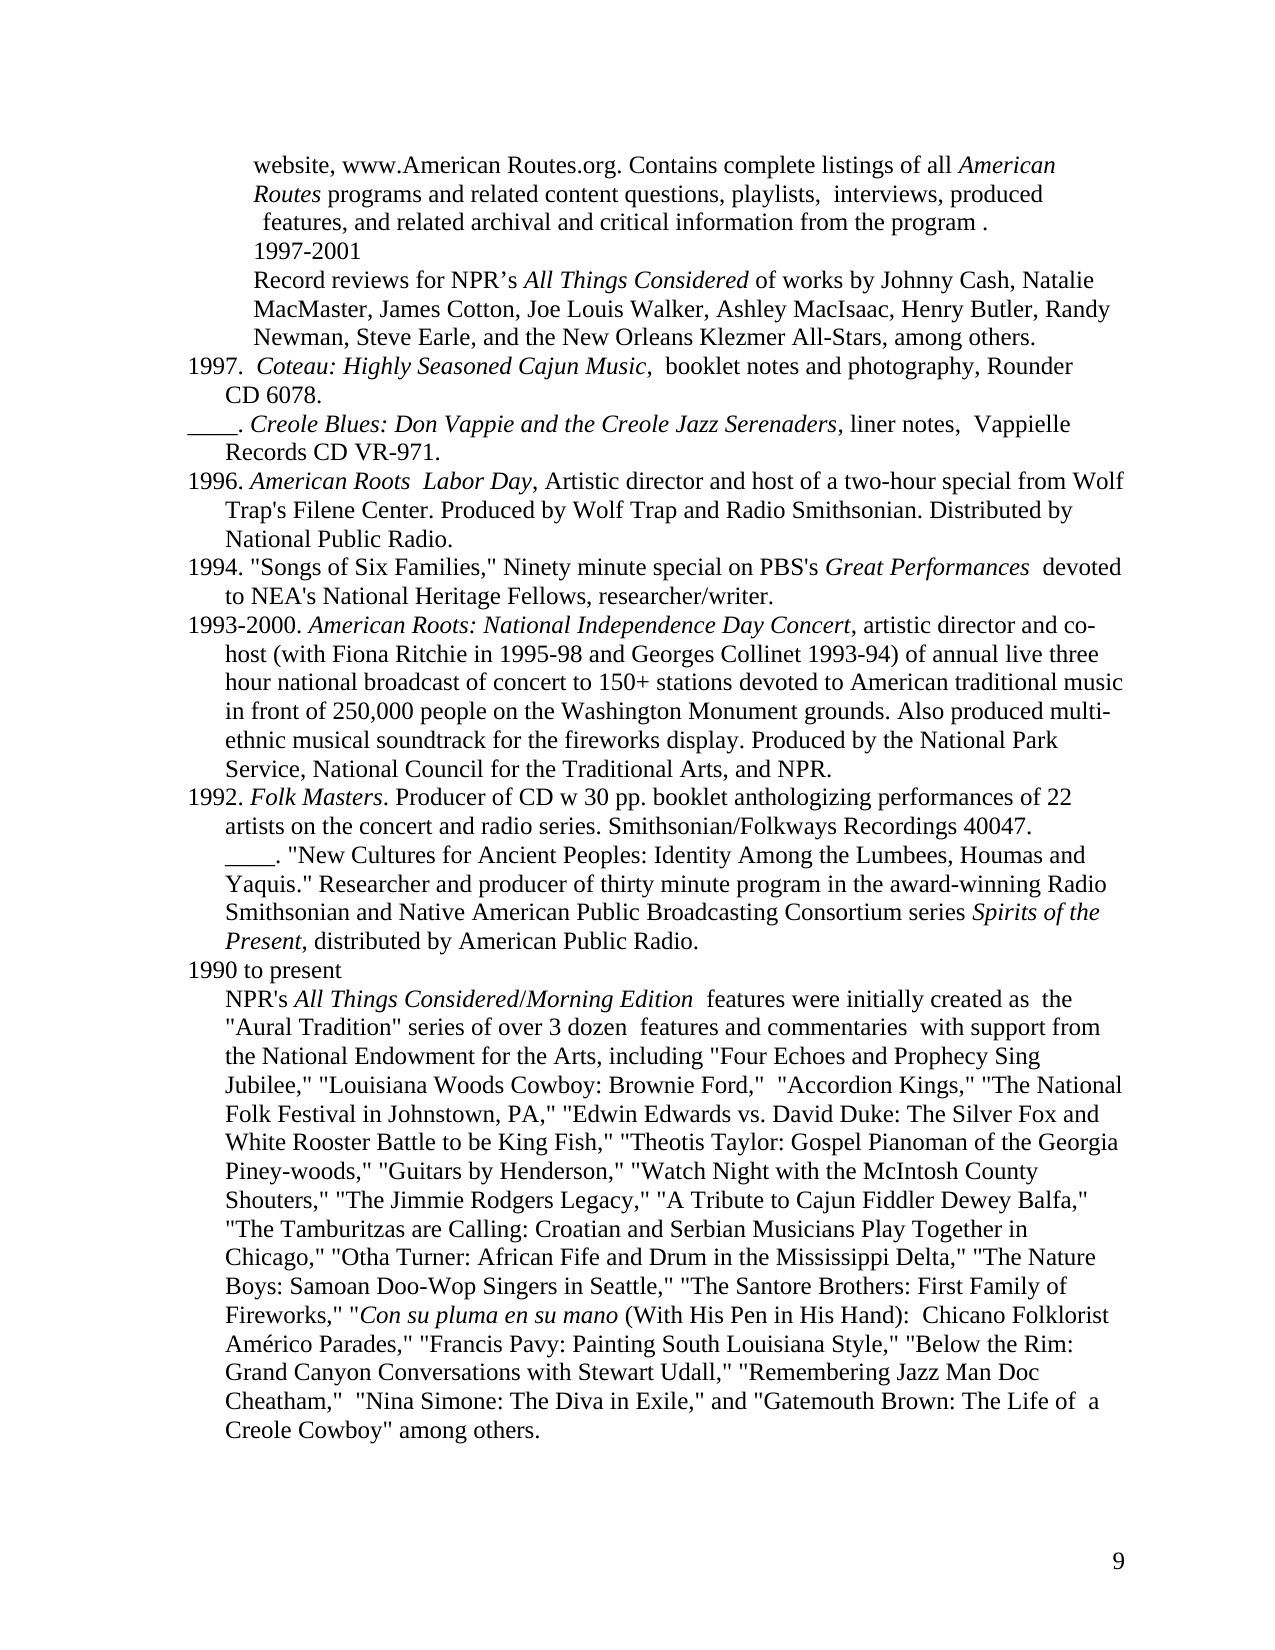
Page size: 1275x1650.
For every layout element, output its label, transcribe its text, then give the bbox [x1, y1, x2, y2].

text NPR's All Things Considered/Morning Edition features were initially created as the "Aural Tradition" series of over 3 dozen features and commentaries with support from the National Endowment for the Arts, including "Four Echoes and Prophecy Sing Jubilee," "Louisiana Woods Cowboy: Brownie Ford," "Accordion Kings," "The National Folk Festival in Johnstown, PA," "Edwin Edwards vs. David Duke: The Silver Fox and White Rooster Battle to be King Fish," "Theotis Taylor: Gospel Pianoman of the Georgia Piney-woods," "Guitars by Henderson," "Watch Night with the McIntosh County Shouters," "The Jimmie Rodgers Legacy," "A Tribute to Cajun Fiddler Dewey Balfa," "The Tamburitzas are Calling: Croatian and Serbian Musicians Play Together in Chicago," "Otha Turner: African Fife and Drum in the Mississippi Delta," "The Nature Boys: Samoan Doo-Wop Singers in Seattle," "The Santore Brothers: First Family of Fireworks," "Con su pluma en su mano (With His Pen in His Hand): Chicano Folklorist Américo Parades," "Francis Pavy: Painting South Louisiana Style," "Below the Rim: Grand Canyon Conversations with Stewart Udall," "Remembering Jazz Man Doc Cheatham," "Nina Simone: The Diva in Exile," and "Gatemouth Brown: The Life of a Creole Cowboy" among others. [225, 984, 1125, 1444]
text Records CD VR-971. [187, 437, 1125, 466]
text artists on the concert and radio series. Smithsonian/Folkways Recordings 40047. [187, 811, 1125, 840]
text Trap's Filene Center. Produced by Wolf Trap and Radio Smithsonian. Distributed by National Public Radio. [225, 495, 1125, 552]
text ____. Creole Blues: Don Vappie and the Creole Jazz Serenaders, liner notes, Vappielle [187, 409, 1125, 437]
text ____. "New Cultures for Ancient Peoples: Identity Among the Lumbees, Houmas and Yaquis." Researcher and producer of thirty minute program in the award-winning Radio Smithsonian and Native American Public Broadcasting Consortium series Spirits of the Present, distributed by American Public Radio. [225, 840, 1125, 955]
text 1994. "Songs of Six Families," Ninety minute special on PBS's Great Performances devoted [187, 552, 1125, 581]
text Routes programs and related content questions, playlists, interviews, produced [253, 179, 1125, 207]
text features, and related archival and critical information from the program . [253, 207, 1125, 236]
text website, www.American Routes.org. Contains complete listings of all American [253, 150, 1125, 179]
text to NEA's National Heritage Fellows, researcher/writer. [187, 581, 1125, 610]
text 1992. Folk Masters. Producer of CD w 30 pp. booklet anthologizing performances of 22 [187, 782, 1125, 811]
text 1996. American Roots Labor Day, Artistic director and host of a two-hour special from Wolf [187, 466, 1125, 495]
text 1997-2001 [253, 236, 1125, 265]
text Record reviews for NPR’s All Things Considered of works by Johnny Cash, Natalie MacMaster, James Cotton, Joe Louis Walker, Ashley MacIsaac, Henry Butler, Randy Newman, Steve Earle, and the New Orleans Klezmer All-Stars, among others. [253, 265, 1125, 351]
text 1990 to present [150, 955, 1125, 984]
text CD 6078. [187, 380, 1125, 409]
text host (with Fiona Ritchie in 1995-98 and Georges Collinet 1993-94) of annual live three hour national broadcast of concert to 150+ stations devoted to American traditional music in front of 250,000 people on the Washington Monument grounds. Also produced multi-ethnic musical soundtrack for the fireworks display. Produced by the National Park Service, National Council for the Traditional Arts, and NPR. [225, 639, 1125, 782]
text 1997. Coteau: Highly Seasoned Cajun Music, booklet notes and photography, Rounder [187, 351, 1125, 380]
text 1993-2000. American Roots: National Independence Day Concert, artistic director and co- [187, 610, 1125, 639]
